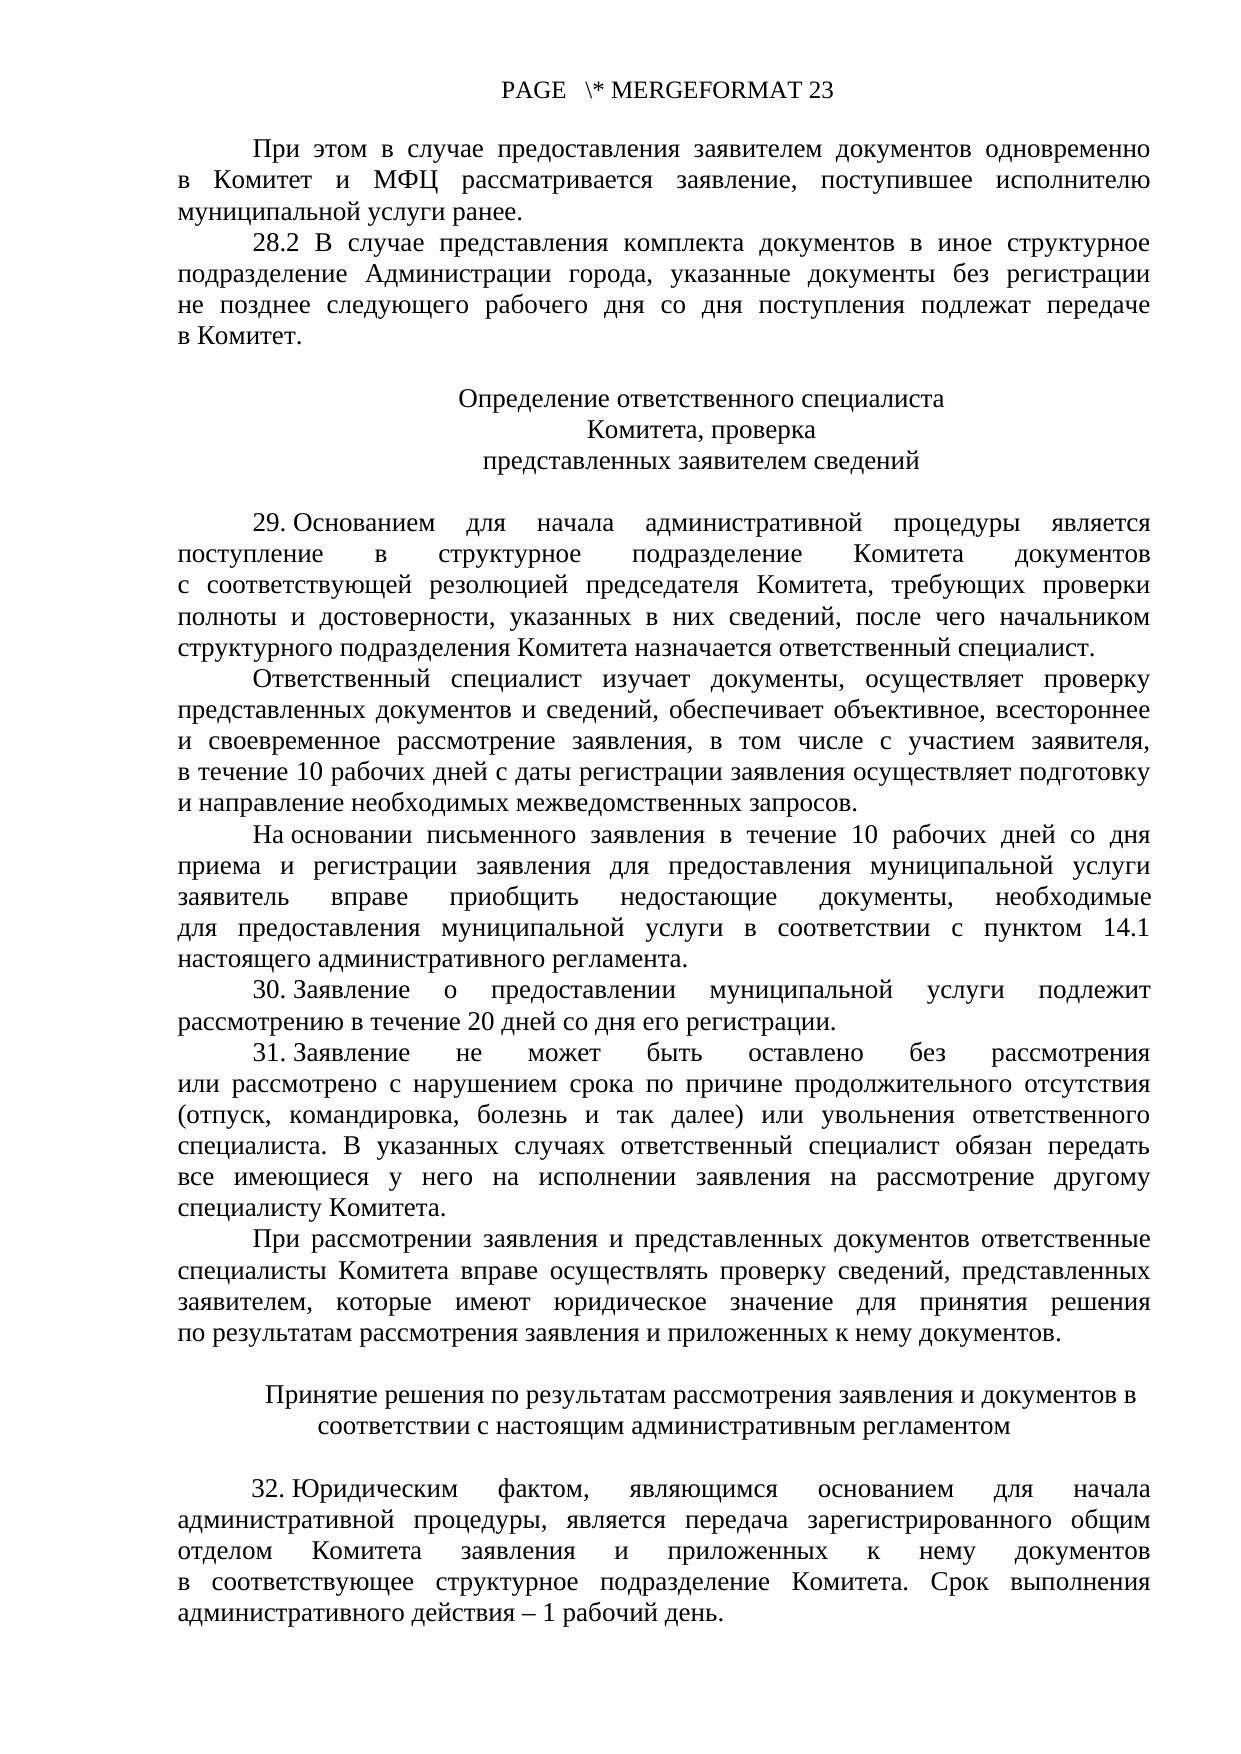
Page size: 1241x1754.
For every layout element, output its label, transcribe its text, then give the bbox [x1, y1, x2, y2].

text 32. Юридическим фактом, являющимся основанием для начала административной процедуры, является передача зарегистрированного общим отделом Комитета заявления и приложенных к нему документов в соответствующее структурное подразделение Комитета. Срок выполнения административного действия – 1 рабочий день. [177, 1472, 1152, 1627]
text представленных заявителем сведений [177, 444, 1152, 475]
text При этом в случае предоставления заявителем документов одновременно в Комитет и МФЦ рассматривается заявление, поступившее исполнителю муниципальной услуги ранее. [177, 132, 1152, 226]
text Определение ответственного специалиста [177, 382, 1152, 413]
text 30. Заявление о предоставлении муниципальной услуги подлежит рассмотрению в течение 20 дней со дня его регистрации. [177, 973, 1152, 1036]
text 31. Заявление не может быть оставлено без рассмотрения или рассмотрено с нарушением срока по причине продолжительного отсутствия (отпуск, командировка, болезнь и так далее) или увольнения ответственного специалиста. В указанных случаях ответственный специалист обязан передать все имеющиеся у него на исполнении заявления на рассмотрение другому специалисту Комитета. [177, 1036, 1152, 1223]
text На основании письменного заявления в течение 10 рабочих дней со дня приема и регистрации заявления для предоставления муниципальной услуги заявитель вправе приобщить недостающие документы, необходимые для предоставления муниципальной услуги в соответствии с пунктом 14.1 настоящего административного регламента. [177, 818, 1152, 973]
text При рассмотрении заявления и представленных документов ответственные специалисты Комитета вправе осуществлять проверку сведений, представленных заявителем, которые имеют юридическое значение для принятия решения по результатам рассмотрения заявления и приложенных к нему документов. [177, 1223, 1152, 1347]
text Ответственный специалист изучает документы, осуществляет проверку представленных документов и сведений, обеспечивает объективное, всестороннее и своевременное рассмотрение заявления, в том числе с участием заявителя, в течение 10 рабочих дней с даты регистрации заявления осуществляет подготовку и направление необходимых межведомственных запросов. [177, 662, 1152, 818]
text Принятие решения по результатам рассмотрения заявления и документов в соответствии с настоящим административным регламентом [177, 1378, 1152, 1441]
text 28.2 В случае представления комплекта документов в иное структурное подразделение Администрации города, указанные документы без регистрации не позднее следующего рабочего дня со дня поступления подлежат передаче в Комитет. [177, 226, 1152, 351]
text Комитета, проверка [177, 413, 1152, 444]
text 29. Основанием для начала административной процедуры является поступление в структурное подразделение Комитета документов с соответствующей резолюцией председателя Комитета, требующих проверки полноты и достоверности, указанных в них сведений, после чего начальником структурного подразделения Комитета назначается ответственный специалист. [177, 506, 1152, 662]
